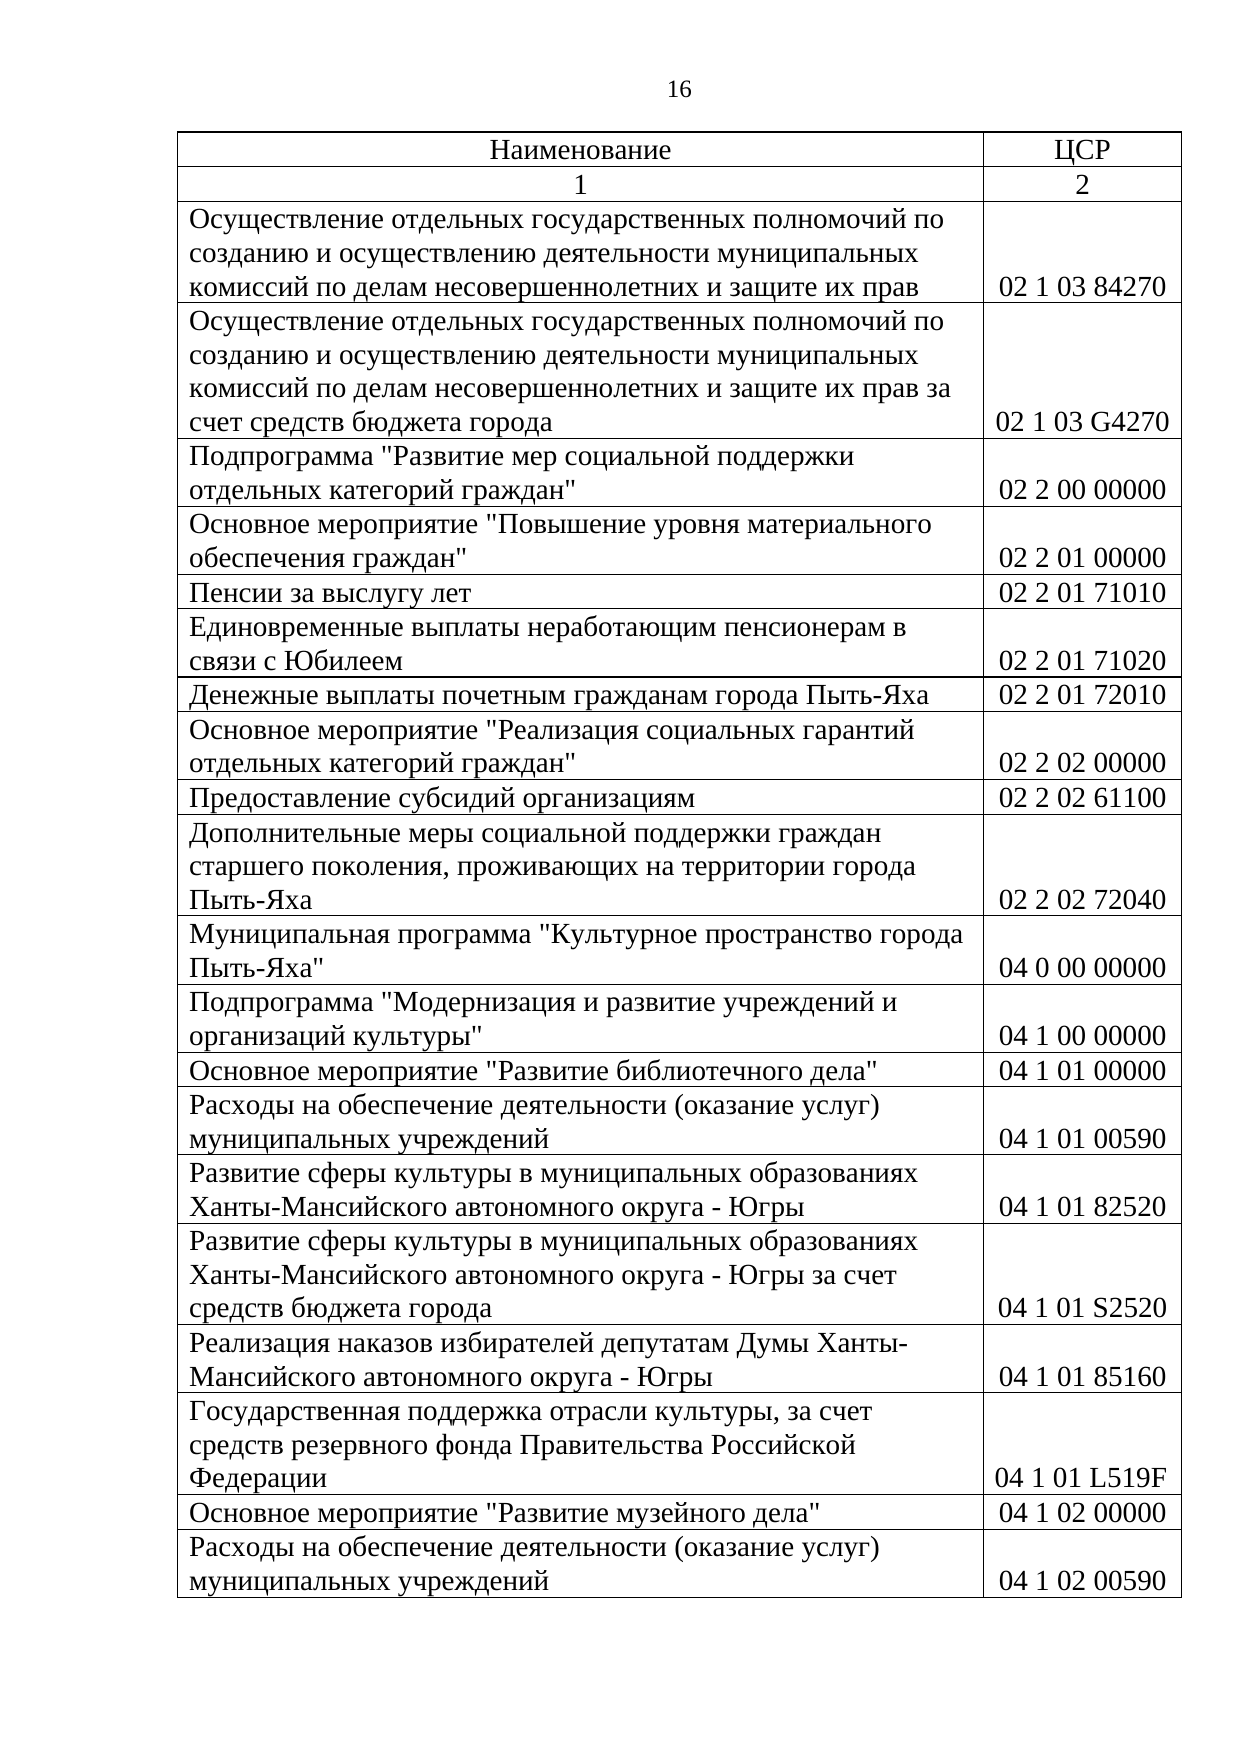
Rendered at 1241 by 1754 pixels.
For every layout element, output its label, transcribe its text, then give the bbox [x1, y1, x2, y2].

table_cell Осуществление отдельных государственных полномочий по созданию и осуществлению деятельности муниципальных комиссий по делам несовершеннолетних и защите их прав за счет средств бюджета города [178, 303, 983, 437]
table_cell 04 1 01 00590 [984, 1087, 1181, 1154]
table_cell 02 1 03 84270 [984, 202, 1181, 302]
table_cell Основное мероприятие "Повышение уровня материального обеспечения граждан" [178, 507, 983, 574]
table_cell 02 2 01 71020 [984, 609, 1181, 676]
table_cell 04 1 01 L519F [984, 1393, 1181, 1494]
table_cell 02 2 01 00000 [984, 507, 1181, 574]
table_cell Пенсии за выслугу лет [178, 575, 983, 608]
table_cell 04 1 00 00000 [984, 985, 1181, 1052]
table_cell 04 1 01 00000 [984, 1053, 1181, 1086]
table_header ЦСР [984, 133, 1181, 166]
table_cell Подпрограмма "Развитие мер социальной поддержки отдельных категорий граждан" [178, 439, 983, 506]
table_cell Основное мероприятие "Развитие музейного дела" [178, 1495, 983, 1528]
table_cell Предоставление субсидий организациям [178, 780, 983, 814]
table_cell 02 2 01 71010 [984, 575, 1181, 608]
table_cell 04 1 02 00000 [984, 1495, 1181, 1528]
table_cell Осуществление отдельных государственных полномочий по созданию и осуществлению деятельности муниципальных комиссий по делам несовершеннолетних и защите их прав [178, 202, 983, 302]
table_cell 02 2 01 72010 [984, 678, 1181, 711]
table_cell 04 1 01 S2520 [984, 1224, 1181, 1324]
table_cell Расходы на обеспечение деятельности (оказание услуг) муниципальных учреждений [178, 1087, 983, 1154]
table_cell Подпрограмма "Модернизация и развитие учреждений и организаций культуры" [178, 985, 983, 1052]
table_cell Государственная поддержка отрасли культуры, за счет средств резервного фонда Правительства Российской Федерации [178, 1393, 983, 1494]
table_cell Реализация наказов избирателей депутатам Думы Ханты-Мансийского автономного округа - Югры [178, 1325, 983, 1392]
table_cell 02 1 03 G4270 [984, 303, 1181, 437]
table_cell 04 1 02 00590 [984, 1530, 1181, 1597]
table_cell Основное мероприятие "Реализация социальных гарантий отдельных категорий граждан" [178, 712, 983, 779]
table_cell Единовременные выплаты неработающим пенсионерам в связи с Юбилеем [178, 609, 983, 676]
table_cell Развитие сферы культуры в муниципальных образованиях Ханты-Мансийского автономного округа - Югры за счет средств бюджета города [178, 1224, 983, 1324]
table_cell 02 2 00 00000 [984, 439, 1181, 506]
table_cell 02 2 02 00000 [984, 712, 1181, 779]
table_cell 04 0 00 00000 [984, 916, 1181, 983]
table_cell Развитие сферы культуры в муниципальных образованиях Ханты-Мансийского автономного округа - Югры [178, 1155, 983, 1222]
table_header Наименование [178, 133, 983, 166]
table_cell Основное мероприятие "Развитие библиотечного дела" [178, 1053, 983, 1086]
table_cell 04 1 01 85160 [984, 1325, 1181, 1392]
table_cell 2 [984, 167, 1181, 201]
table_cell 1 [178, 167, 983, 201]
table_cell 02 2 02 72040 [984, 815, 1181, 915]
table_cell 04 1 01 82520 [984, 1155, 1181, 1222]
table_cell Дополнительные меры социальной поддержки граждан старшего поколения, проживающих на территории города Пыть-Яха [178, 815, 983, 915]
table_cell 02 2 02 61100 [984, 780, 1181, 814]
table_cell Муниципальная программа "Культурное пространство города Пыть-Яха" [178, 916, 983, 983]
table_cell Денежные выплаты почетным гражданам города Пыть-Яха [178, 678, 983, 711]
table_cell Расходы на обеспечение деятельности (оказание услуг) муниципальных учреждений [178, 1530, 983, 1597]
